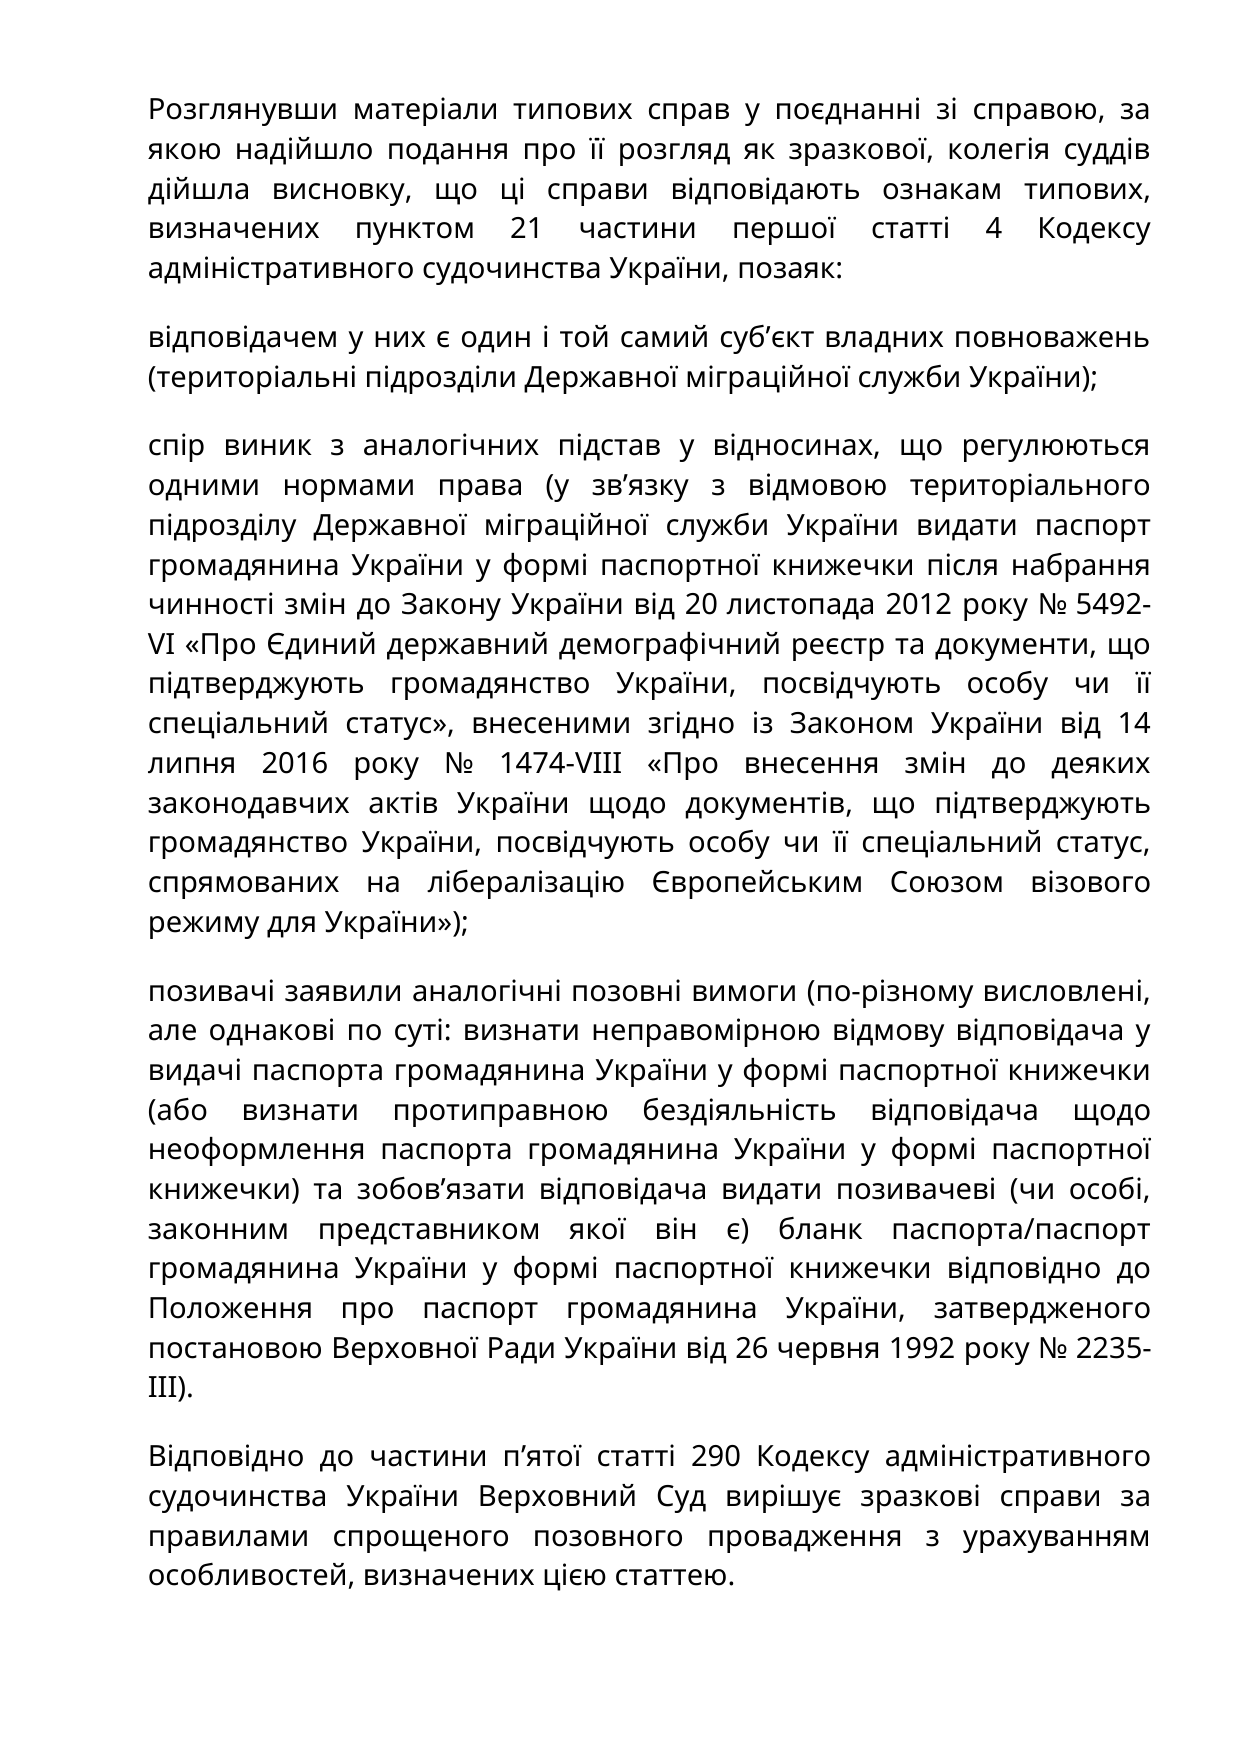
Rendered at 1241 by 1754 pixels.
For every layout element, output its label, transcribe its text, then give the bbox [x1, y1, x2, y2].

text Відповідно до частини п’ятої статті 290 Кодексу адміністративного судочинства України Верховний Суд вирішує зразкові справи за правилами спрощеного позовного провадження з урахуванням особливостей, визначених цією статтею. [148, 1436, 1152, 1594]
text спір виник з аналогічних підстав у відносинах, що регулюються одними нормами права (у зв’язку з відмовою територіального підрозділу Державної міграційної служби України видати паспорт громадянина України у формі паспортної книжечки після набрання чинності змін до Закону України від 20 листопада 2012 року № 5492-VI «Про Єдиний державний демографічний реєстр та документи, що підтверджують громадянство України, посвідчують особу чи її спеціальний статус», внесеними згідно із Законом України від 14 липня 2016 року № 1474-VIII «Про внесення змін до деяких законодавчих актів України щодо документів, що підтверджують громадянство України, посвідчують особу чи її спеціальний статус, спрямованих на лібералізацію Європейським Союзом візового режиму для України»); [148, 425, 1152, 941]
text позивачі заявили аналогічні позовні вимоги (по-різному висловлені, але однакові по суті: визнати неправомірною відмову відповідача у видачі паспорта громадянина України у формі паспортної книжечки (або визнати протиправною бездіяльність відповідача щодо неоформлення паспорта громадянина України у формі паспортної книжечки) та зобов’язати відповідача видати позивачеві (чи особі, законним представником якої він є) бланк паспорта/паспорт громадянина України у формі паспортної книжечки відповідно до Положення про паспорт громадянина України, затвердженого постановою Верховної Ради України від 26 червня 1992 року № 2235-ІІІ). [148, 970, 1152, 1406]
text відповідачем у них є один і той самий суб’єкт владних повноважень (територіальні підрозділи Державної міграційної служби України); [148, 316, 1152, 396]
text Розглянувши матеріали типових справ у поєднанні зі справою, за якою надійшло подання про її розгляд як зразкової, колегія суддів дійшла висновку, що ці справи відповідають ознакам типових, визначених пунктом 21 частини першої статті 4 Кодексу адміністративного судочинства України, позаяк: [148, 88, 1152, 287]
